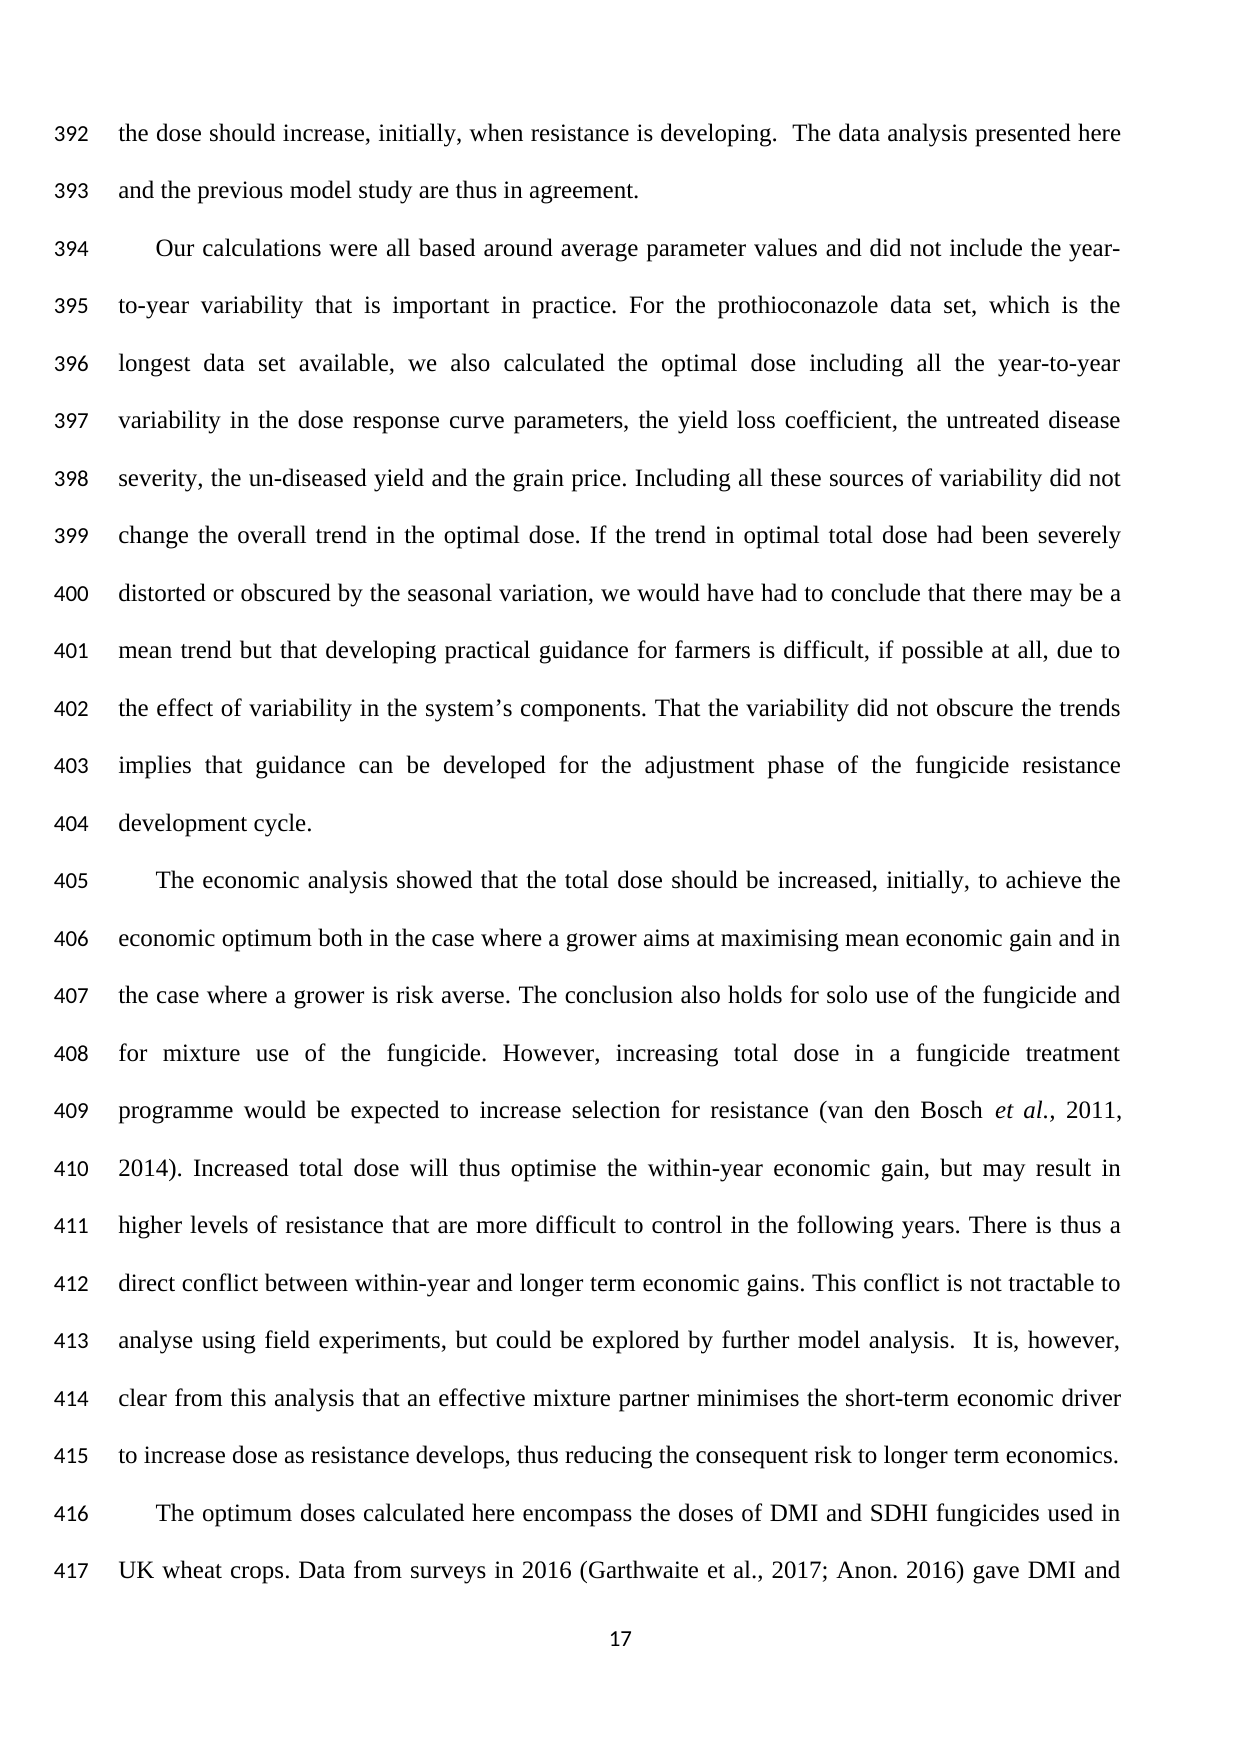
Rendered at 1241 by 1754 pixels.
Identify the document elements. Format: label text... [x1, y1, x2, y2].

text The economic analysis showed that the total dose should be increased, initially, to achieve the economic optimum both in the case where a grower aims at maximising mean economic gain and in the case where a grower is risk averse. The conclusion also holds for solo use of the fungicide and for mixture use of the fungicide. However, increasing total dose in a fungicide treatment programme would be expected to increase selection for resistance (van den Bosch et al., 2011, 2014). Increased total dose will thus optimise the within-year economic gain, but may result in higher levels of resistance that are more difficult to control in the following years. There is thus a direct conflict between within-year and longer term economic gains. This conflict is not tractable to analyse using field experiments, but could be explored by further model analysis. It is, however, clear from this analysis that an effective mixture partner minimises the short-term economic driver to increase dose as resistance develops, thus reducing the consequent risk to longer term economics. [118, 866, 1122, 1469]
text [118, 118, 1122, 204]
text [118, 1498, 1122, 1584]
text Our calculations were all based around average parameter values and did not include the year-to-year variability that is important in practice. For the prothioconazole data set, which is the longest data set available, we also calculated the optimal dose including all the year-to-year variability in the dose response curve parameters, the yield loss coefficient, the untreated disease severity, the un-diseased yield and the grain price. Including all these sources of variability did not change the overall trend in the optimal dose. If the trend in optimal total dose had been severely distorted or obscured by the seasonal variation, we would have had to conclude that there may be a mean trend but that developing practical guidance for farmers is difficult, if possible at all, due to the effect of variability in the system’s components. That the variability did not obscure the trends implies that guidance can be developed for the adjustment phase of the fungicide resistance development cycle. [118, 233, 1122, 837]
